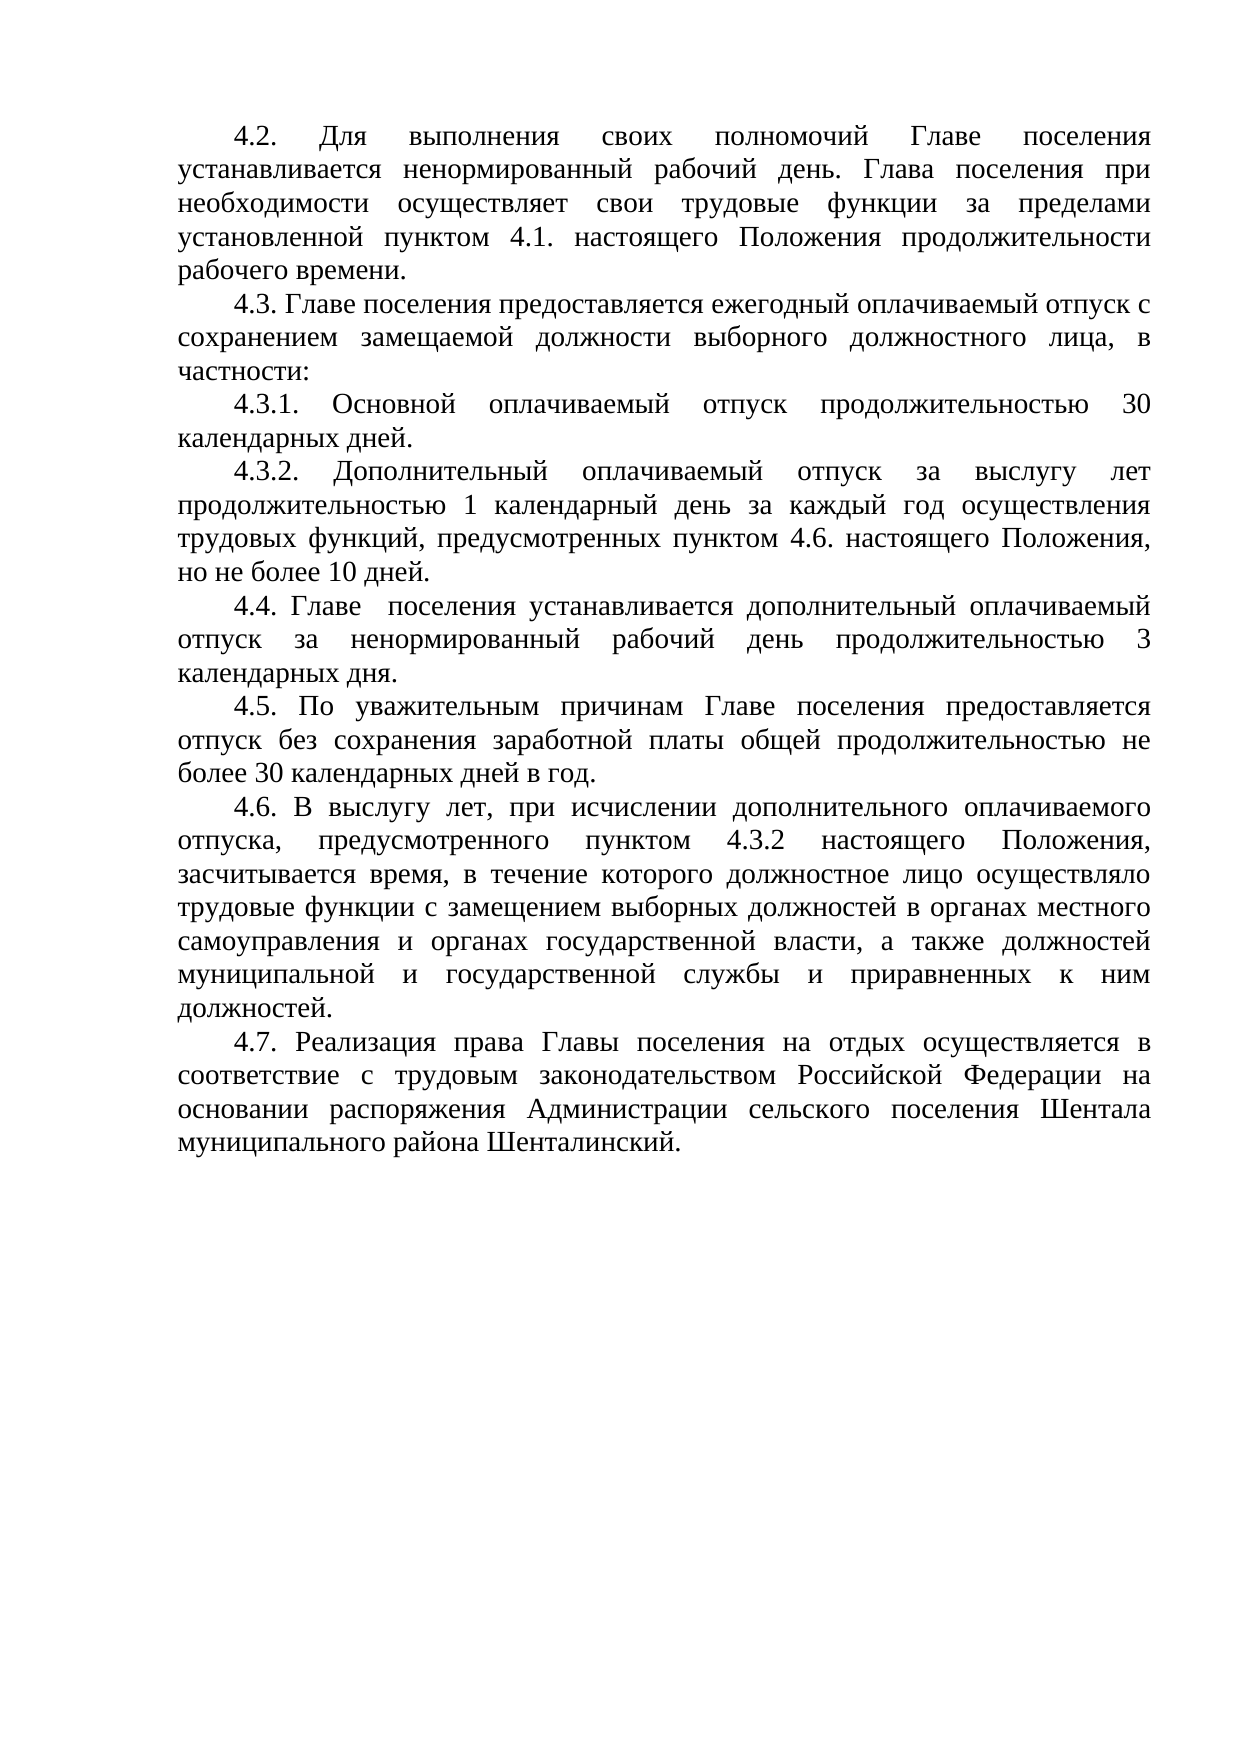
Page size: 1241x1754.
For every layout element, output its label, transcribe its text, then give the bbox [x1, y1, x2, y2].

text 4.5. По уважительным причинам Главе поселения предоставляется отпуск без сохранения заработной платы общей продолжительностью не более 30 календарных дней в год. [177, 688, 1152, 789]
text 4.7. Реализация права Главы поселения на отдых осуществляется в соответствие с трудовым законодательством Российской Федерации на основании распоряжения Администрации сельского поселения Шентала муниципального района Шенталинский. [177, 1024, 1152, 1158]
text 4.3. Главе поселения предоставляется ежегодный оплачиваемый отпуск с сохранением замещаемой должности выборного должностного лица, в частности: [177, 286, 1152, 386]
text 4.6. В выслугу лет, при исчислении дополнительного оплачиваемого отпуска, предусмотренного пунктом 4.3.2 настоящего Положения, засчитывается время, в течение которого должностное лицо осуществляло трудовые функции с замещением выборных должностей в органах местного самоуправления и органах государственной власти, а также должностей муниципальной и государственной службы и приравненных к ним должностей. [177, 789, 1152, 1024]
text 4.4. Главе поселения устанавливается дополнительный оплачиваемый отпуск за ненормированный рабочий день продолжительностью 3 календарных дня. [177, 588, 1152, 688]
text 4.3.2. Дополнительный оплачиваемый отпуск за выслугу лет продолжительностью 1 календарный день за каждый год осуществления трудовых функций, предусмотренных пунктом 4.6. настоящего Положения, но не более 10 дней. [177, 453, 1152, 588]
text 4.2. Для выполнения своих полномочий Главе поселения устанавливается ненормированный рабочий день. Глава поселения при необходимости осуществляет свои трудовые функции за пределами установленной пунктом 4.1. настоящего Положения продолжительности рабочего времени. [177, 118, 1152, 286]
text 4.3.1. Основной оплачиваемый отпуск продолжительностью 30 календарных дней. [177, 386, 1152, 453]
